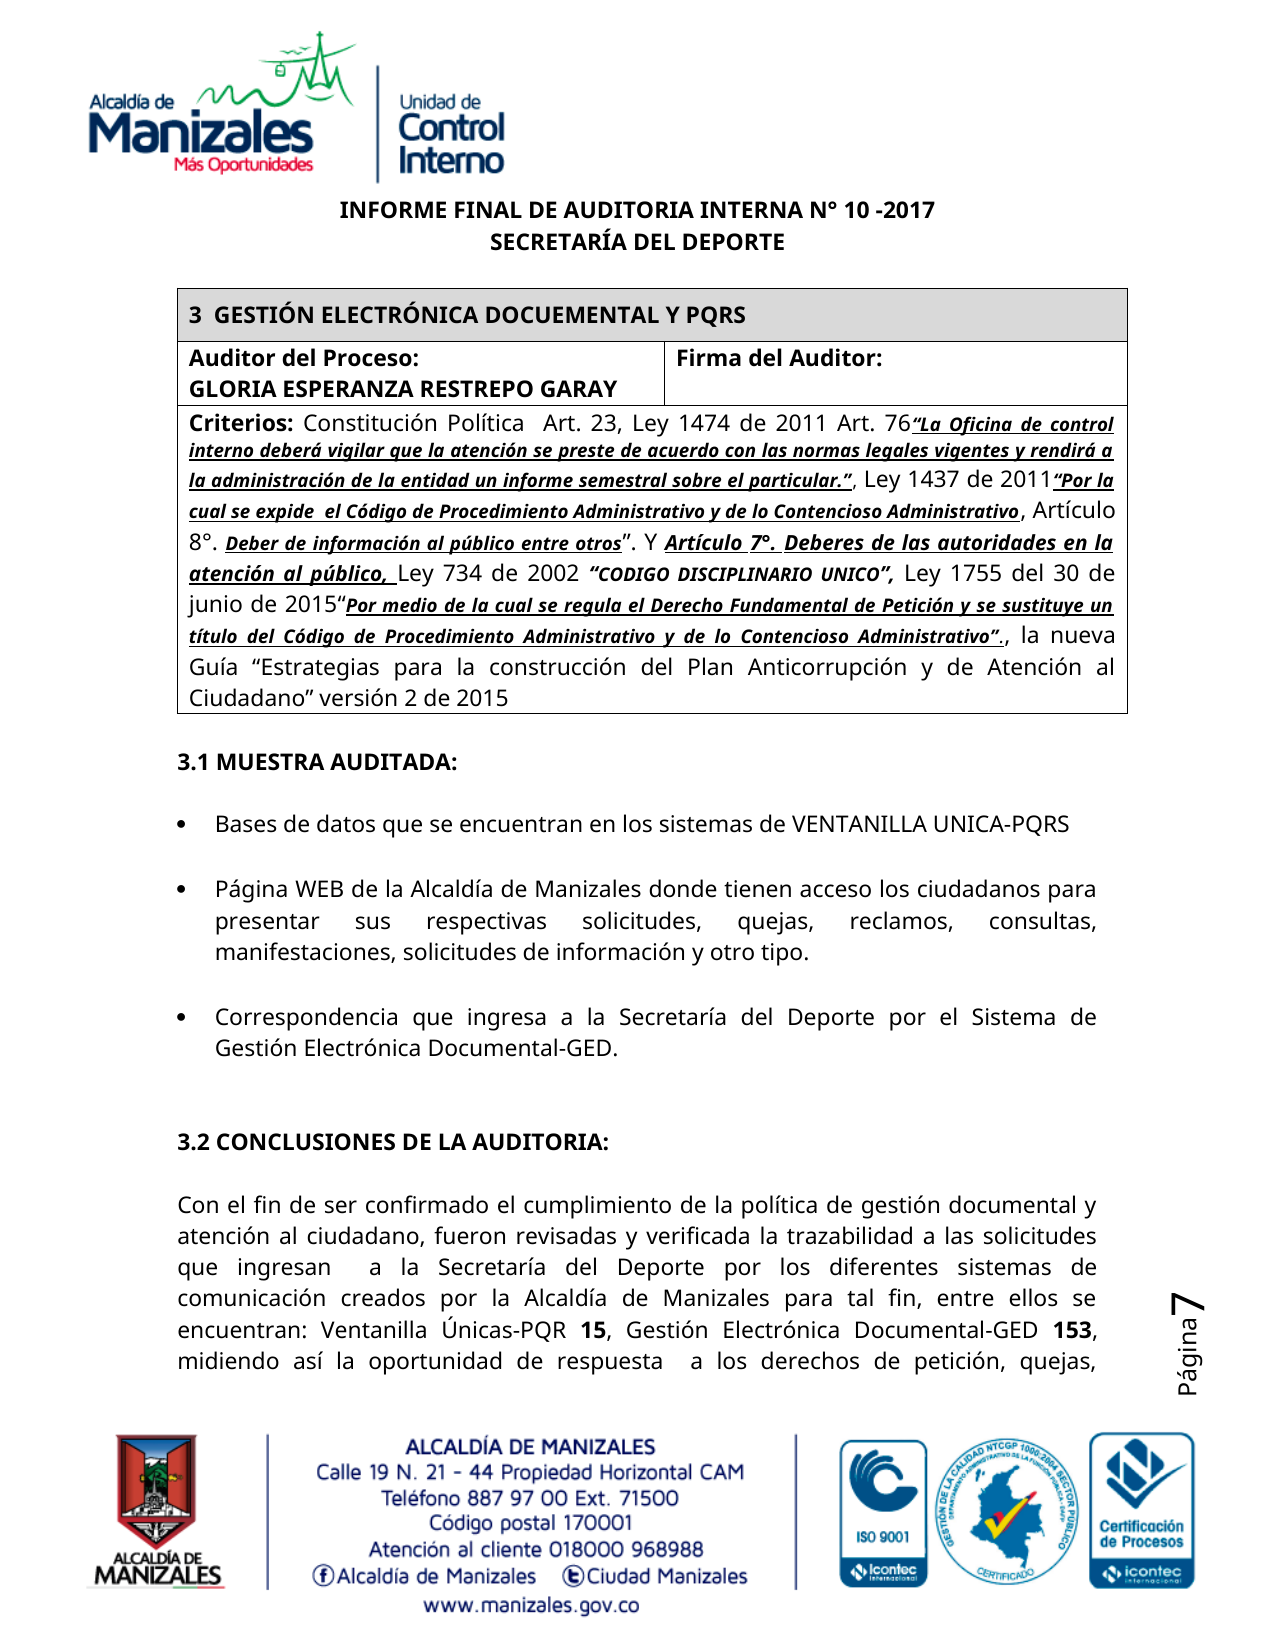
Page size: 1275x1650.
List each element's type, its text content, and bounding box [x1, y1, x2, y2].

picture [1, 0, 1275, 1650]
table_cell Criterios: Constitución Política Art. 23, Ley 1474 de 2011 Art. 76“La Oficina de control interno deberá vigilar que la atención se preste de acuerdo con las normas legales vigentes y rendirá a la administración de la entidad un informe semestral sobre el particular.”, Ley 1437 de 2011“Por la cual se expide el Código de Procedimiento Administrativo y de lo Contencioso Administrativo, Artículo 8°. Deber de información al público entre otros”. Y Artículo 7°. Deberes de las autoridades en la atención al público, Ley 734 de 2002 “CODIGO DISCIPLINARIO UNICO”, Ley 1755 del 30 de junio de 2015“Por medio de la cual se regula el Derecho Fundamental de Petición y se sustituye un título del Código de Procedimiento Administrativo y de lo Contencioso Administrativo”., la nueva Guía “Estrategias para la construcción del Plan Anticorrupción y de Atención al Ciudadano” versión 2 de 2015 [178, 406, 1127, 713]
text 3.1 MUESTRA AUDITADA: [177, 746, 1098, 777]
list Correspondencia que ingresa a la Secretaría del Deporte por el Sistema de Gestión Electrónica Documental-GED. [177, 1001, 1098, 1064]
table_header 3 GESTIÓN ELECTRÓNICA DOCUEMENTAL Y PQRS [178, 289, 1127, 341]
text 3.2 CONCLUSIONES DE LA AUDITORIA: [177, 1126, 1098, 1157]
table_cell Auditor del Proceso: GLORIA ESPERANZA RESTREPO GARAY [178, 342, 664, 405]
table_cell Firma del Auditor: [665, 342, 1127, 405]
list Página WEB de la Alcaldía de Manizales donde tienen acceso los ciudadanos para presentar sus respectivas solicitudes, quejas, reclamos, consultas, manifestaciones, solicitudes de información y otro tipo. [177, 873, 1098, 967]
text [177, 1189, 1098, 1376]
list Bases de datos que se encuentran en los sistemas de VENTANILLA UNICA-PQRS [177, 808, 1098, 839]
